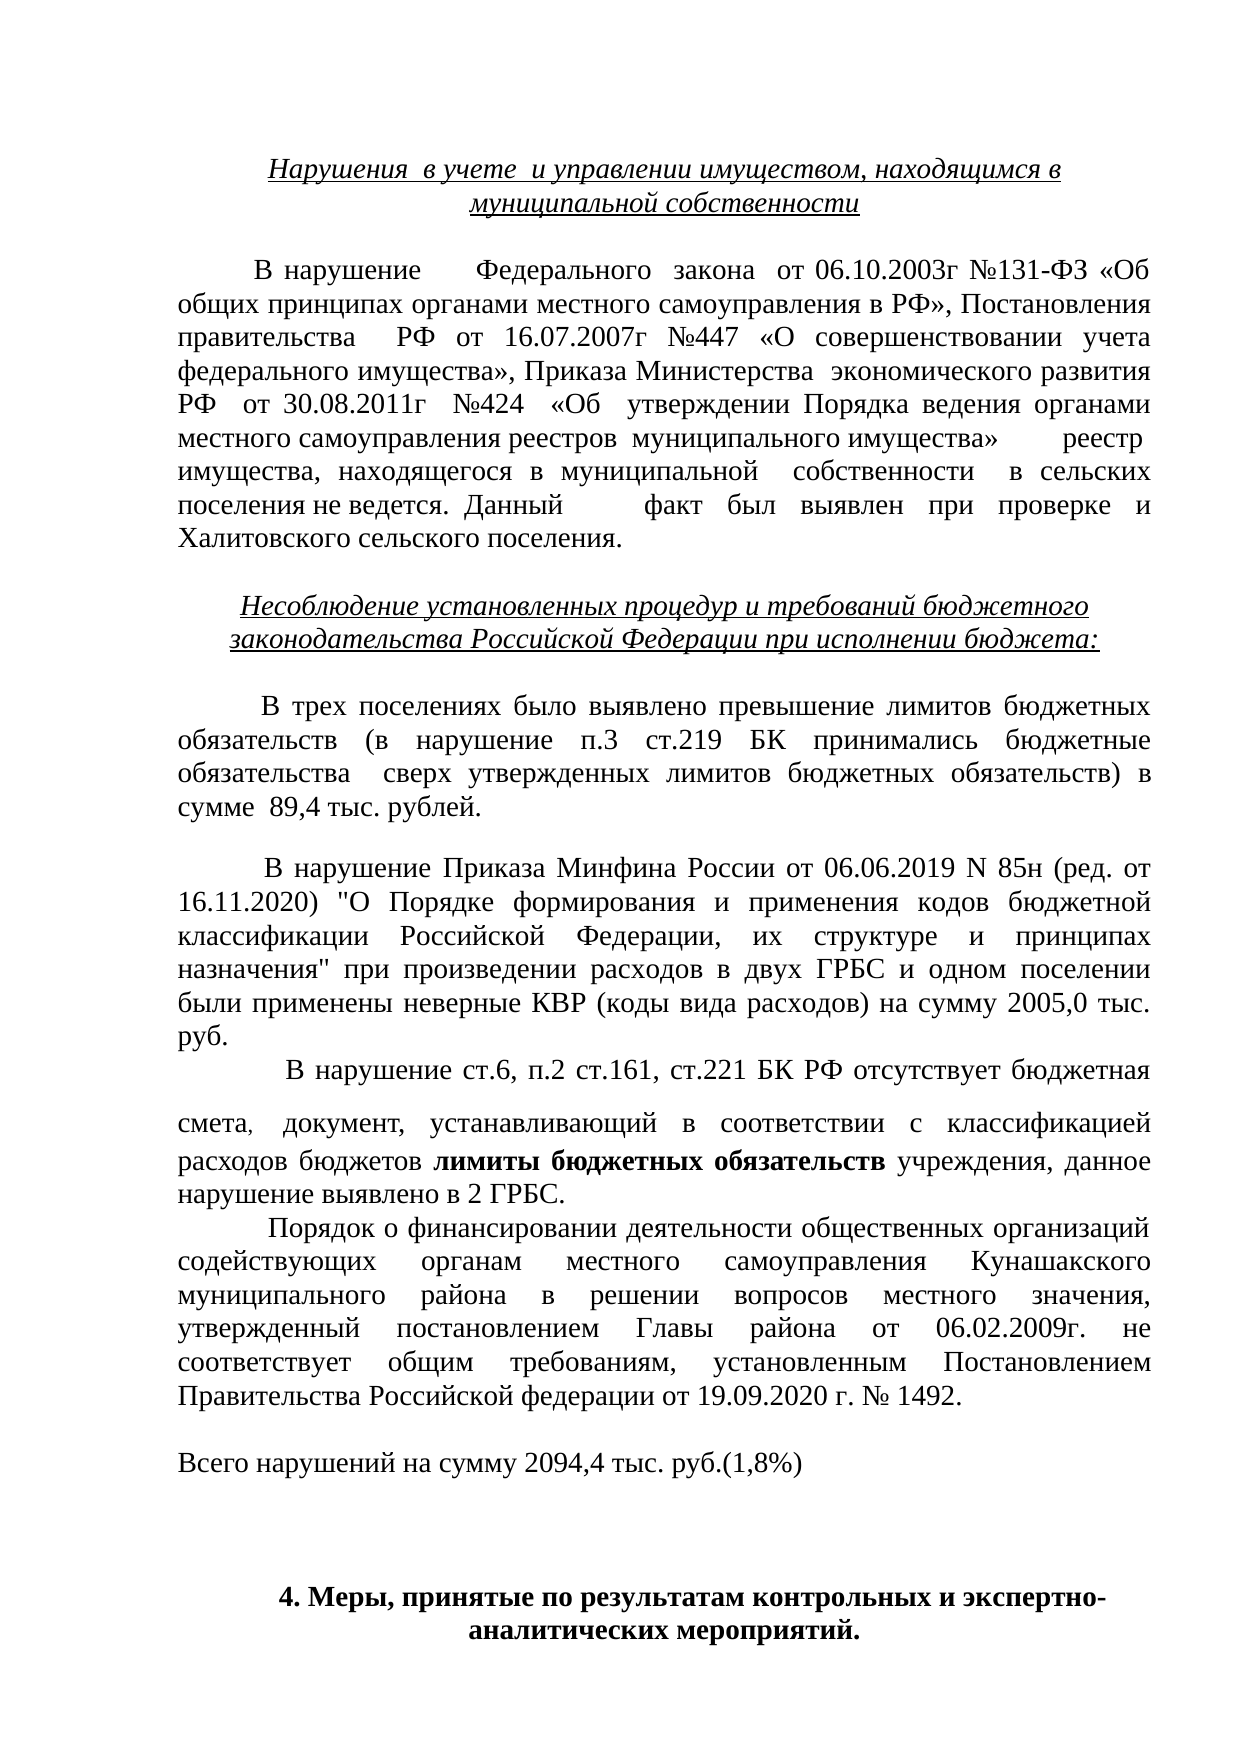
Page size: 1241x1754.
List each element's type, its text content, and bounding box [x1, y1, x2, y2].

text Несоблюдение установленных процедур и требований бюджетного законодательства Российской Федерации при исполнении бюджета: [177, 588, 1152, 655]
text Порядок о финансировании деятельности общественных организаций содействующих органам местного самоуправления Кунашакского муниципального района в решении вопросов местного значения, утвержденный постановлением Главы района от 06.02.2009г. не соответствует общим требованиям, установленным Постановлением Правительства Российской федерации от 19.09.2020 г. № 1492. [177, 1210, 1152, 1411]
text Нарушения в учете и управлении имуществом, находящимся в муниципальной собственности [177, 152, 1152, 219]
text В нарушение ст.6, п.2 ст.161, ст.221 БК РФ отсутствует бюджетная смета, документ, устанавливающий в соответствии с классификацией расходов бюджетов лимиты бюджетных обязательств учреждения, данное нарушение выявлено в 2 ГРБС. [177, 1052, 1152, 1210]
text 4. Меры, принятые по результатам контрольных и экспертно-аналитических мероприятий. [177, 1579, 1152, 1646]
text В нарушение Приказа Минфина России от 06.06.2019 N 85н (ред. от 16.11.2020) "О Порядке формирования и применения кодов бюджетной классификации Российской Федерации, их структуре и принципах назначения" при произведении расходов в двух ГРБС и одном поселении были применены неверные КВР (коды вида расходов) на сумму 2005,0 тыс. руб. [177, 851, 1152, 1052]
text Всего нарушений на сумму 2094,4 тыс. руб.(1,8%) [177, 1445, 1152, 1478]
text В нарушение Федерального закона от 06.10.2003г №131-ФЗ «Об общих принципах органами местного самоуправления в РФ», Постановления правительства РФ от 16.07.2007г №447 «О совершенствовании учета федерального имущества», Приказа Министерства экономического развития РФ от 30.08.2011г №424 «Об утверждении Порядка ведения органами местного самоуправления реестров муниципального имущества» реестр имущества, находящегося в муниципальной собственности в сельских поселения не ведется. Данный факт был выявлен при проверке и Халитовского сельского поселения. [177, 252, 1152, 554]
text В трех поселениях было выявлено превышение лимитов бюджетных обязательств (в нарушение п.3 ст.219 БК принимались бюджетные обязательства сверх утвержденных лимитов бюджетных обязательств) в сумме 89,4 тыс. рублей. [177, 688, 1152, 822]
